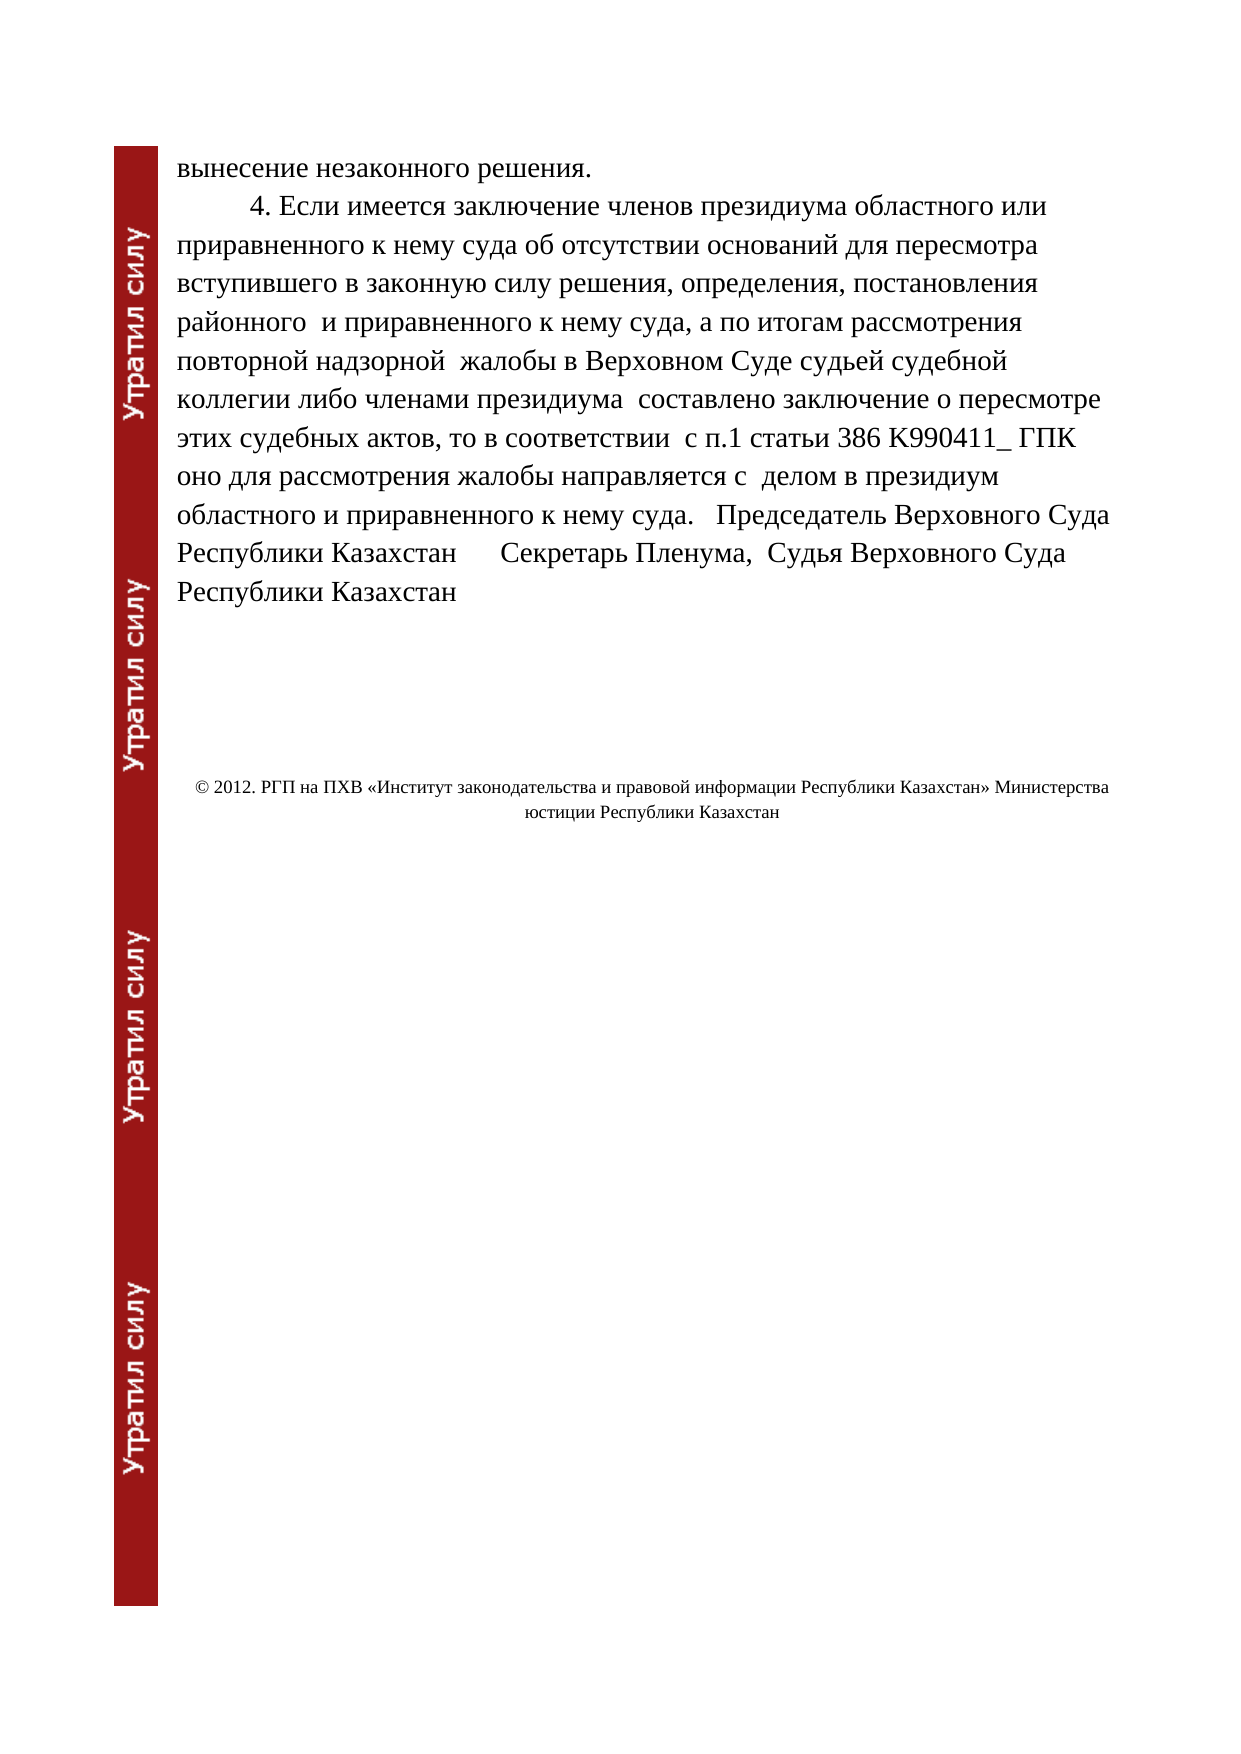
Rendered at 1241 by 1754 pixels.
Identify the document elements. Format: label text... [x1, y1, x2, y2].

picture [114, 822, 158, 1606]
text © 2012. РГП на ПХВ «Институт законодательства и правовой информации Республики Казахстан» Министерства юстиции Республики Казахстан [112, 776, 1128, 822]
picture [114, 607, 158, 776]
picture [114, 222, 158, 227]
text приравненного к нему суда об отсутствии оснований для пересмотра вступившего в законную силу решения, определения, постановления районного и приравненного к нему суда, а по итогам рассмотрения повторной надзорной жалобы в Верховном Суде судьей судебной коллегии либо членами президиума составлено заключение о пересмотре этих судебных актов, то в соответствии с п.1 статьи 386 K990411_ ГПК оно для рассмотрения жалобы направляется с делом в президиум областного и приравненного к нему суда. Председатель Верховного Суда Республики Казахстан Секретарь Пленума, Судья Верховного Суда Республики Казахстан [112, 227, 1128, 607]
picture [114, 146, 158, 150]
